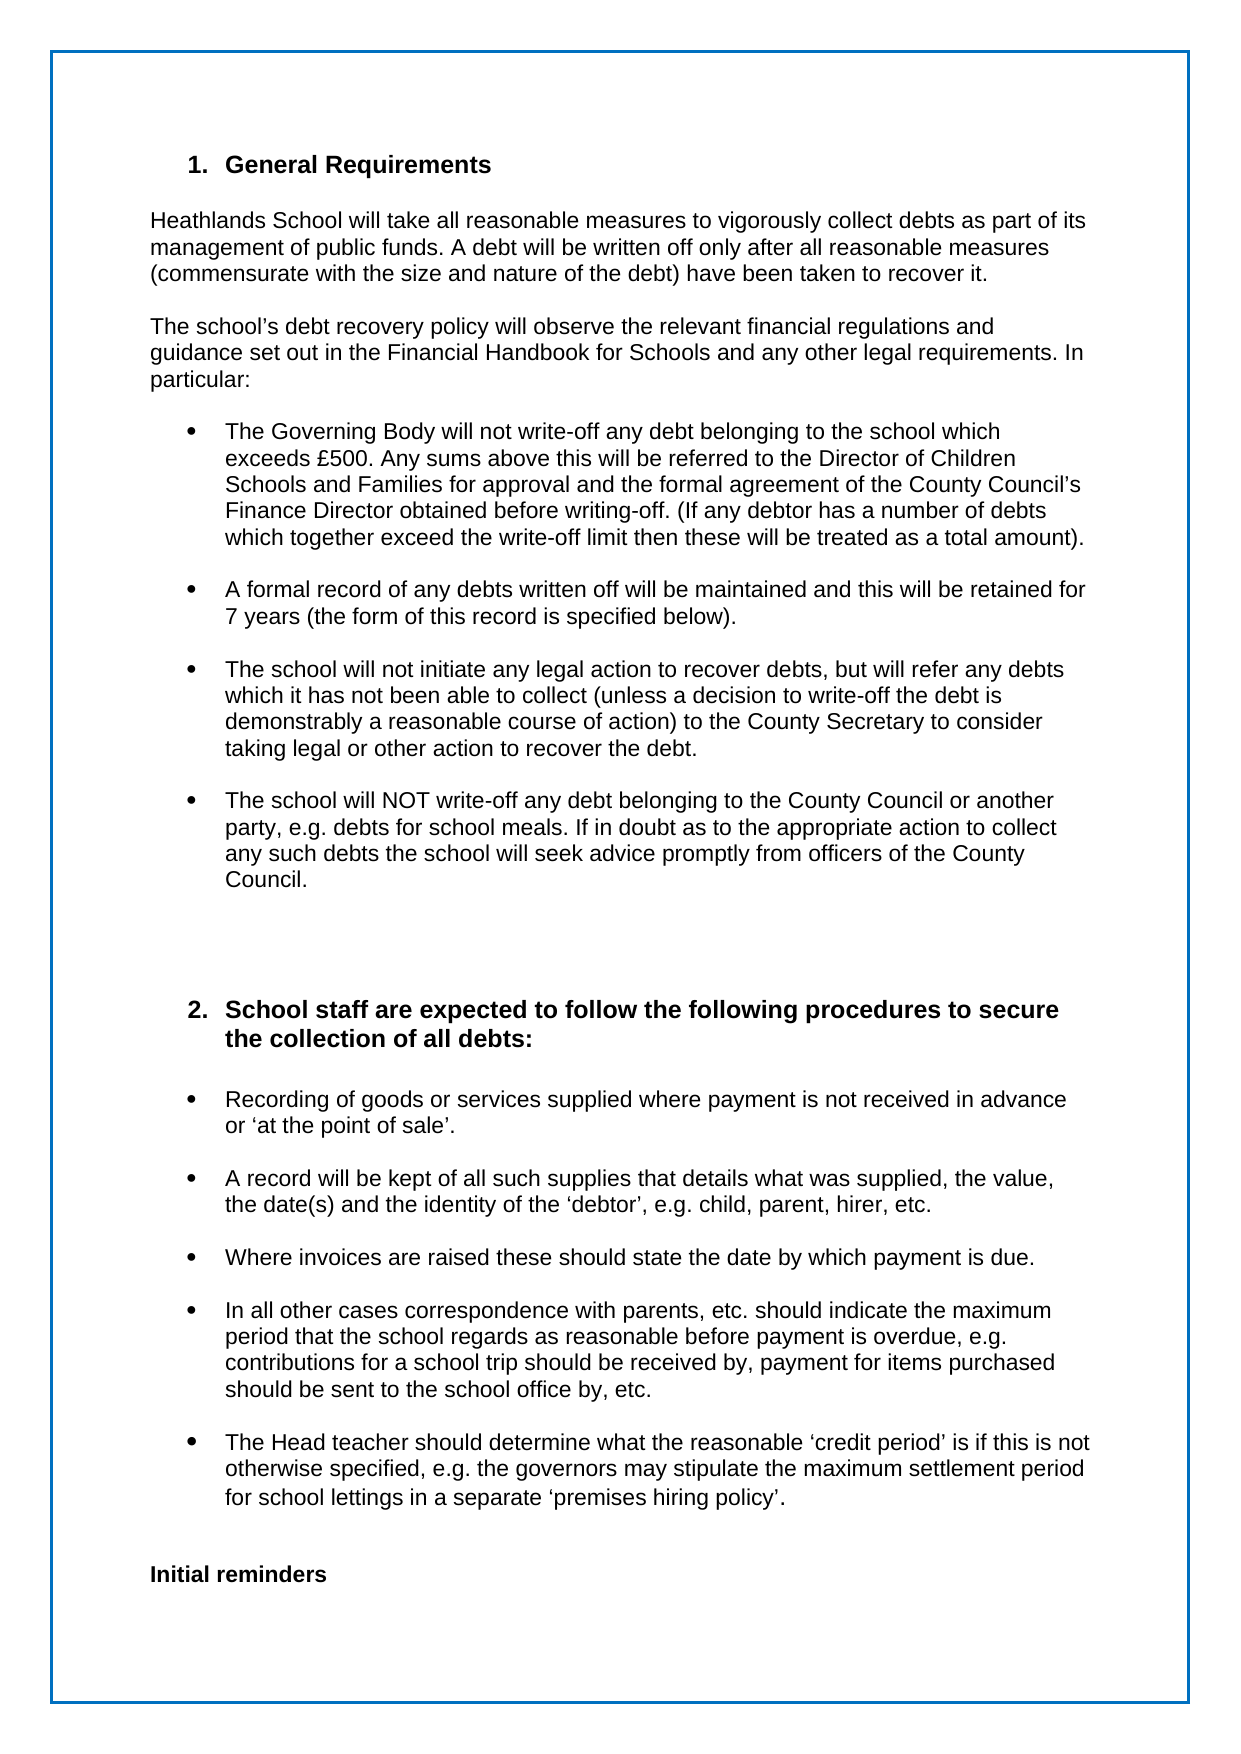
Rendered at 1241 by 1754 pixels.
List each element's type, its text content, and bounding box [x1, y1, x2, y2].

list Recording of goods or services supplied where payment is not received in advance or ‘at the point of sale’. [187, 1086, 1090, 1138]
list Heathlands School will take all reasonable measures to vigorously collect debts as part of its management of public funds. A debt will be written off only after all reasonable measures (commensurate with the size and nature of the debt) have been taken to recover it. [150, 207, 1090, 287]
list School staff are expected to follow the following procedures to secure the collection of all debts: [187, 995, 1090, 1052]
list In all other cases correspondence with parents, etc. should indicate the maximum period that the school regards as reasonable before payment is overdue, e.g. contributions for a school trip should be received by, payment for items purchased should be sent to the school office by, etc. [187, 1297, 1090, 1402]
list The school will NOT write-off any debt belonging to the County Council or another party, e.g. debts for school meals. If in doubt as to the appropriate action to collect any such debts the school will seek advice promptly from officers of the County Council. [187, 787, 1090, 893]
list Where invoices are raised these should state the date by which payment is due. [187, 1244, 1090, 1270]
list A formal record of any debts written off will be maintained and this will be retained for 7 years (the form of this record is specified below). [187, 576, 1090, 629]
list Initial reminders [150, 1561, 1090, 1588]
list The Governing Body will not write-off any debt belonging to the school which exceeds £500. Any sums above this will be referred to the Director of Children Schools and Families for approval and the formal agreement of the County Council’s Finance Director obtained before writing-off. (If any debtor has a number of debts which together exceed the write-off limit then these will be treated as a total amount). [187, 418, 1090, 550]
list General Requirements [187, 150, 1090, 179]
list The school will not initiate any legal action to recover debts, but will refer any debts which it has not been able to collect (unless a decision to write-off the debt is demonstrably a reasonable course of action) to the County Secretary to consider taking legal or other action to recover the debt. [187, 656, 1090, 761]
list A record will be kept of all such supplies that details what was supplied, the value, the date(s) and the identity of the ‘debtor’, e.g. child, parent, hirer, etc. [187, 1165, 1090, 1218]
list The Head teacher should determine what the reasonable ‘credit period’ is if this is not otherwise specified, e.g. the governors may stipulate the maximum settlement period for school lettings in a separate ‘premises hiring policy’. [187, 1428, 1090, 1510]
list The school’s debt recovery policy will observe the relevant financial regulations and guidance set out in the Financial Handbook for Schools and any other legal requirements. In particular: [150, 313, 1090, 392]
